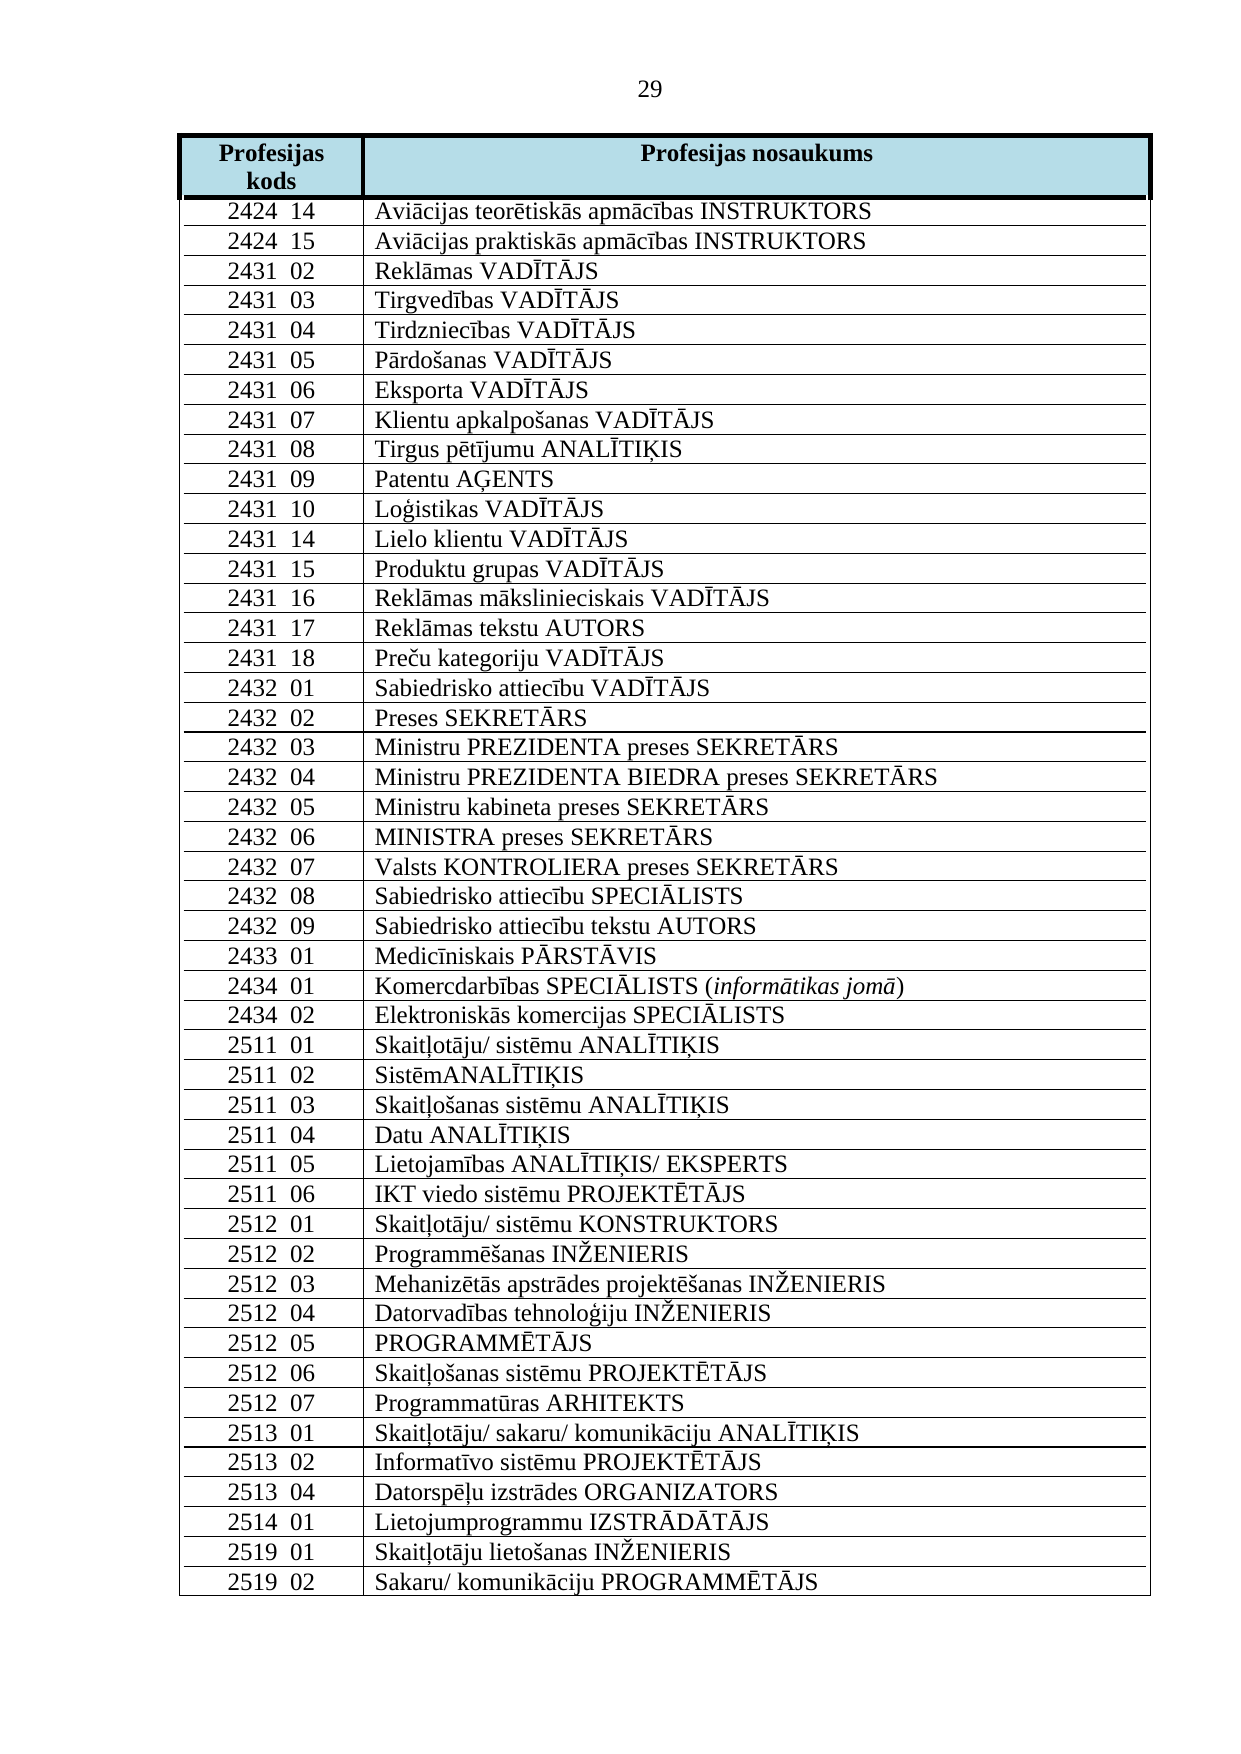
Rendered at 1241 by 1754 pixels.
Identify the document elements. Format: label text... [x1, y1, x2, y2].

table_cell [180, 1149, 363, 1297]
table_cell Eksporta VADĪTĀJS [364, 374, 1150, 404]
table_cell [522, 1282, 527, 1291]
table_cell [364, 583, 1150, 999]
table_cell 2431 14 [180, 523, 363, 553]
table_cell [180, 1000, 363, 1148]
table_cell Pārdošanas VADĪTĀJS [364, 344, 1150, 374]
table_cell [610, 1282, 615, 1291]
table_cell 2431 09 [180, 463, 363, 493]
table_cell 2431 02 [180, 255, 363, 284]
table_cell Loģistikas VADĪTĀJS [364, 493, 1150, 523]
table_cell Reklāmas VADĪTĀJS [364, 255, 1150, 284]
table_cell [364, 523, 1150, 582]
table_cell Tirdzniecības VADĪTĀJS [364, 314, 1150, 344]
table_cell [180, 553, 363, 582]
table_cell Patentu AĢENTS [364, 463, 1150, 493]
table_cell Aviācijas teorētiskās apmācības INSTRUKTORS [364, 195, 1150, 225]
table_cell 2431 07 [180, 404, 363, 433]
table_cell 2431 03 [180, 285, 363, 314]
table_cell 2424 15 [180, 225, 363, 255]
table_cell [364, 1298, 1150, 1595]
table_cell Klientu apkalpošanas VADĪTĀJS [364, 404, 1150, 433]
table_cell Aviācijas praktiskās apmācības INSTRUKTORS [364, 225, 1150, 255]
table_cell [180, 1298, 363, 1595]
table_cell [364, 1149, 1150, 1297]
table_cell 2431 05 [180, 344, 363, 374]
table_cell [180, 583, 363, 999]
table_cell 2431 06 [180, 374, 363, 404]
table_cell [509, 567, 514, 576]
table_header Profesijas kods [182, 138, 361, 195]
table_cell 2431 08 [180, 434, 363, 463]
table_cell Tirgus pētījumu ANALĪTIĶIS [364, 434, 1150, 463]
table_cell Tirgvedības VADĪTĀJS [364, 285, 1150, 314]
table_cell 2431 10 [180, 493, 363, 523]
table_header Profesijas nosaukums [365, 138, 1148, 195]
table_cell 2431 04 [180, 314, 363, 344]
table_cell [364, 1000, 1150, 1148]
table_cell 2424 14 [180, 195, 363, 225]
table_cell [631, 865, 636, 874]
